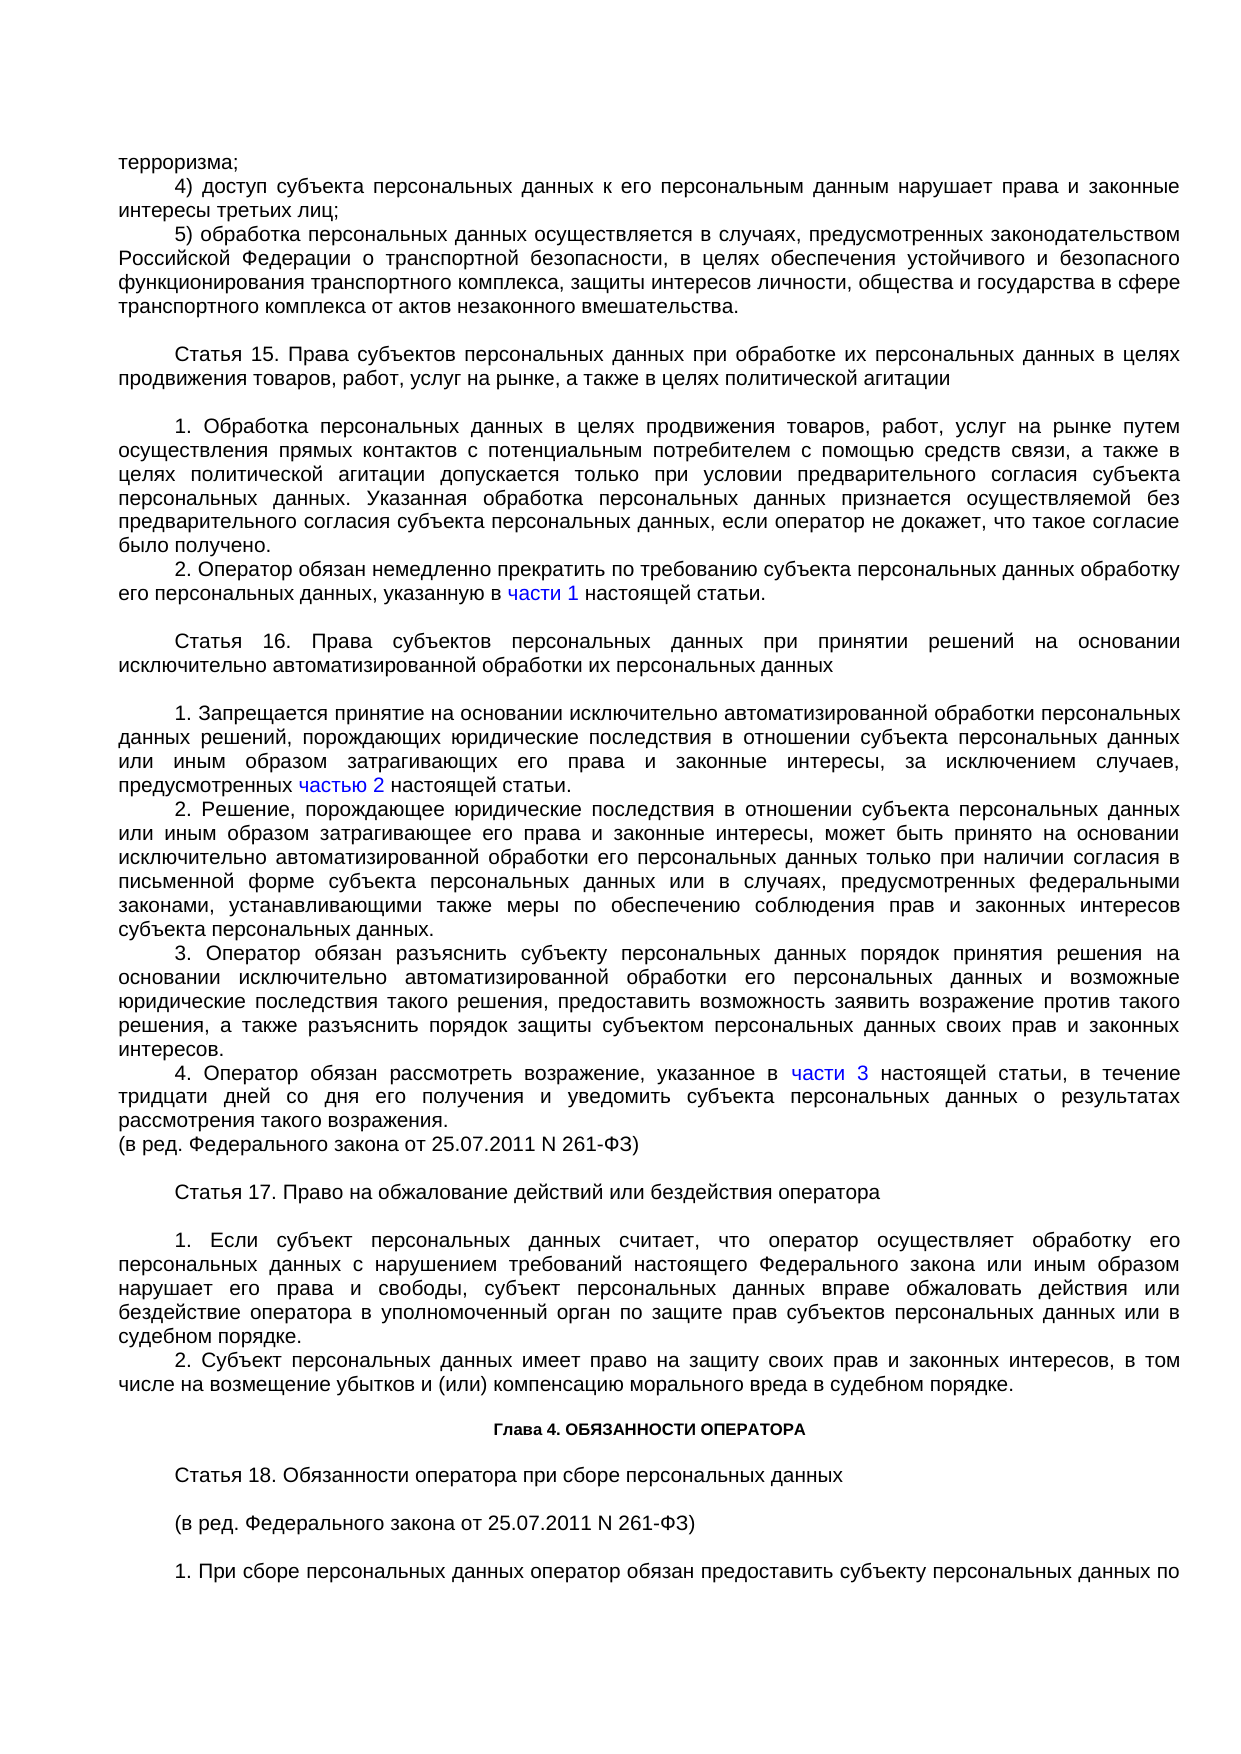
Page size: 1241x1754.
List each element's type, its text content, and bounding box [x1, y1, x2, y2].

text (в ред. Федерального закона от 25.07.2011 N 261-ФЗ) [118, 1511, 1181, 1535]
text Статья 18. Обязанности оператора при сборе персональных данных [118, 1463, 1181, 1487]
text 1. Обработка персональных данных в целях продвижения товаров, работ, услуг на рынке путем осуществления прямых контактов с потенциальным потребителем с помощью средств связи, а также в целях политической агитации допускается только при условии предварительного согласия субъекта персональных данных. Указанная обработка персональных данных признается осуществляемой без предварительного согласия субъекта персональных данных, если оператор не докажет, что такое согласие было получено. [118, 413, 1181, 557]
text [118, 1559, 1181, 1583]
text Статья 16. Права субъектов персональных данных при принятии решений на основании исключительно автоматизированной обработки их персональных данных [118, 629, 1181, 677]
text 4. Оператор обязан рассмотреть возражение, указанное в части 3 настоящей статьи, в течение тридцати дней со дня его получения и уведомить субъекта персональных данных о результатах рассмотрения такого возражения. [118, 1060, 1181, 1132]
text 5) обработка персональных данных осуществляется в случаях, предусмотренных законодательством Российской Федерации о транспортной безопасности, в целях обеспечения устойчивого и безопасного функционирования транспортного комплекса, защиты интересов личности, общества и государства в сфере транспортного комплекса от актов незаконного вмешательства. [118, 222, 1181, 318]
text Статья 17. Право на обжалование действий или бездействия оператора [118, 1180, 1181, 1204]
text 3. Оператор обязан разъяснить субъекту персональных данных порядок принятия решения на основании исключительно автоматизированной обработки его персональных данных и возможные юридические последствия такого решения, предоставить возможность заявить возражение против такого решения, а также разъяснить порядок защиты субъектом персональных данных своих прав и законных интересов. [118, 941, 1181, 1060]
text 2. Решение, порождающее юридические последствия в отношении субъекта персональных данных или иным образом затрагивающее его права и законные интересы, может быть принято на основании исключительно автоматизированной обработки его персональных данных только при наличии согласия в письменной форме субъекта персональных данных или в случаях, предусмотренных федеральными законами, устанавливающими также меры по обеспечению соблюдения прав и законных интересов субъекта персональных данных. [118, 797, 1181, 941]
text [118, 150, 1181, 174]
text 1. Запрещается принятие на основании исключительно автоматизированной обработки персональных данных решений, порождающих юридические последствия в отношении субъекта персональных данных или иным образом затрагивающих его права и законные интересы, за исключением случаев, предусмотренных частью 2 настоящей статьи. [118, 701, 1181, 797]
text Статья 15. Права субъектов персональных данных при обработке их персональных данных в целях продвижения товаров, работ, услуг на рынке, а также в целях политической агитации [118, 342, 1181, 389]
text (в ред. Федерального закона от 25.07.2011 N 261-ФЗ) [118, 1132, 1181, 1156]
text 4) доступ субъекта персональных данных к его персональным данным нарушает права и законные интересы третьих лиц; [118, 174, 1181, 222]
text 2. Субъект персональных данных имеет право на защиту своих прав и законных интересов, в том числе на возмещение убытков и (или) компенсацию морального вреда в судебном порядке. [118, 1348, 1181, 1396]
text 1. Если субъект персональных данных считает, что оператор осуществляет обработку его персональных данных с нарушением требований настоящего Федерального закона или иным образом нарушает его права и свободы, субъект персональных данных вправе обжаловать действия или бездействие оператора в уполномоченный орган по защите прав субъектов персональных данных или в судебном порядке. [118, 1228, 1181, 1348]
text 2. Оператор обязан немедленно прекратить по требованию субъекта персональных данных обработку его персональных данных, указанную в части 1 настоящей статьи. [118, 557, 1181, 605]
text Глава 4. ОБЯЗАННОСТИ ОПЕРАТОРА [118, 1420, 1181, 1439]
